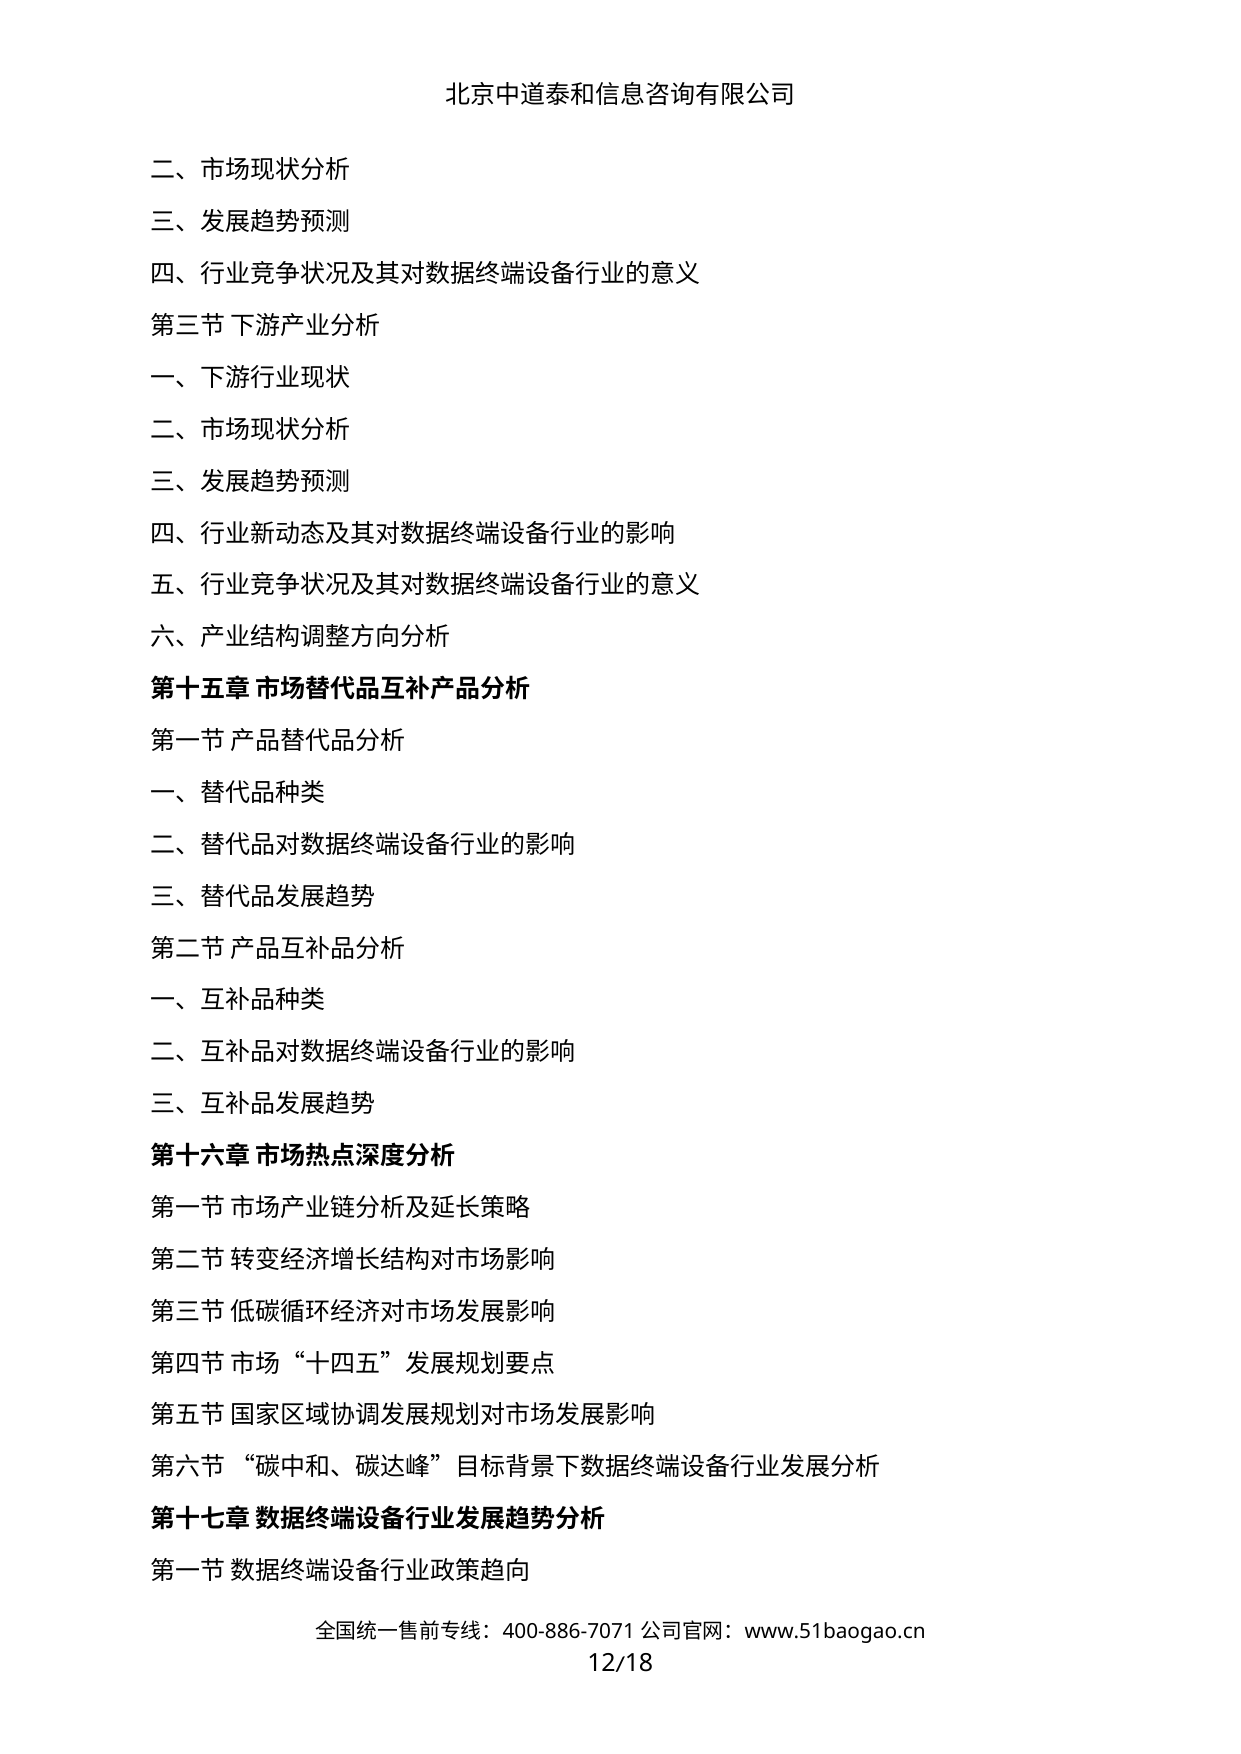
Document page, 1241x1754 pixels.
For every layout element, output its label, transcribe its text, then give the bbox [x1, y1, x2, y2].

text 第二节 产品互补品分析 [150, 928, 1090, 964]
text 三、发展趋势预测 [150, 461, 1090, 497]
text 一、下游行业现状 [150, 357, 1090, 394]
text 三、发展趋势预测 [150, 202, 1090, 238]
text 第四节 市场“十四五”发展规划要点 [150, 1343, 1090, 1379]
text 第三节 低碳循环经济对市场发展影响 [150, 1291, 1090, 1327]
text 四、行业竞争状况及其对数据终端设备行业的意义 [150, 254, 1090, 290]
text 第六节 “碳中和、碳达峰”目标背景下数据终端设备行业发展分析 [150, 1447, 1090, 1483]
text 二、互补品对数据终端设备行业的影响 [150, 1032, 1090, 1068]
text 三、互补品发展趋势 [150, 1084, 1090, 1120]
text 三、替代品发展趋势 [150, 876, 1090, 912]
text 第一节 产品替代品分析 [150, 721, 1090, 757]
text 第二节 转变经济增长结构对市场影响 [150, 1239, 1090, 1276]
text 二、市场现状分析 [150, 150, 1090, 186]
text 四、行业新动态及其对数据终端设备行业的影响 [150, 513, 1090, 549]
text 第一节 市场产业链分析及延长策略 [150, 1187, 1090, 1224]
text 第一节 数据终端设备行业政策趋向 [150, 1551, 1090, 1587]
text 一、替代品种类 [150, 772, 1090, 809]
text 第十七章 数据终端设备行业发展趋势分析 [150, 1499, 1090, 1535]
text 二、替代品对数据终端设备行业的影响 [150, 824, 1090, 861]
text 一、互补品种类 [150, 980, 1090, 1016]
text 第十五章 市场替代品互补产品分析 [150, 669, 1090, 705]
text 六、产业结构调整方向分析 [150, 617, 1090, 653]
text 第五节 国家区域协调发展规划对市场发展影响 [150, 1395, 1090, 1431]
text 第三节 下游产业分析 [150, 306, 1090, 342]
text 第十六章 市场热点深度分析 [150, 1136, 1090, 1172]
text 五、行业竞争状况及其对数据终端设备行业的意义 [150, 565, 1090, 601]
text 二、市场现状分析 [150, 409, 1090, 446]
